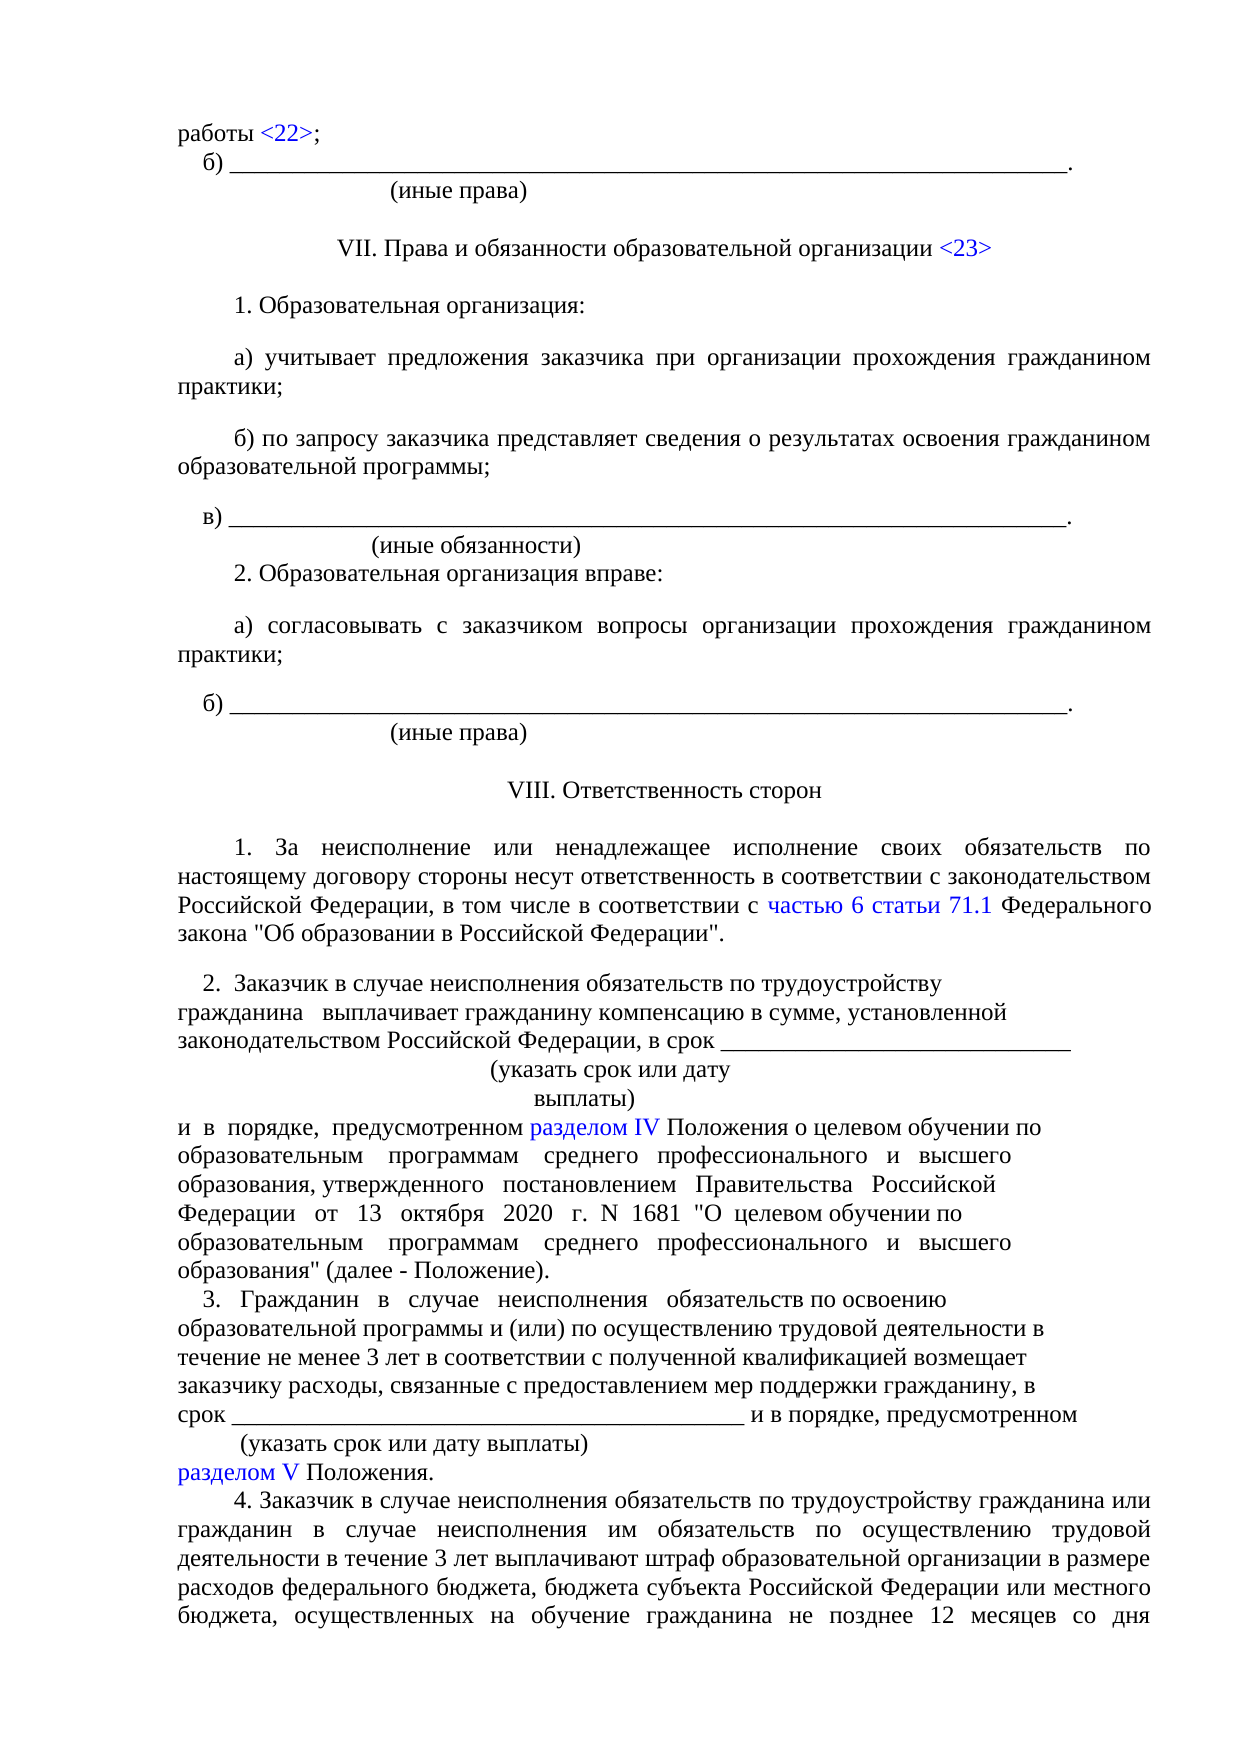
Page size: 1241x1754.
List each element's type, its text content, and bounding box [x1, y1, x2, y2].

text 3. Гражданин в случае неисполнения обязательств по освоению [177, 1284, 1152, 1313]
text а) согласовывать с заказчиком вопросы организации прохождения гражданином практики; [177, 610, 1152, 668]
text (указать срок или дату выплаты) [177, 1428, 1152, 1457]
text законодательством Российской Федерации, в срок ____________________________ [177, 1026, 1152, 1054]
text образовательным программам среднего профессионального и высшего [177, 1227, 1152, 1256]
text гражданина выплачивает гражданину компенсацию в сумме, установленной [177, 997, 1152, 1026]
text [177, 1486, 1152, 1629]
text в) ___________________________________________________________________. [177, 501, 1152, 530]
text работы <22>; [177, 118, 1152, 147]
text (иные права) [177, 717, 1152, 746]
text образовательным программам среднего профессионального и высшего [177, 1141, 1152, 1169]
text VII. Права и обязанности образовательной организации <23> [177, 233, 1152, 262]
text заказчику расходы, связанные с предоставлением мер поддержки гражданину, в [177, 1371, 1152, 1399]
text б) ___________________________________________________________________. [177, 688, 1152, 717]
text образовательной программы и (или) по осуществлению трудовой деятельности в [177, 1313, 1152, 1342]
text (иные обязанности) [177, 530, 1152, 558]
text VIII. Ответственность сторон [177, 775, 1152, 803]
text б) по запросу заказчика представляет сведения о результатах освоения гражданином образовательной программы; [177, 423, 1152, 480]
text 2. Образовательная организация вправе: [177, 558, 1152, 587]
text а) учитывает предложения заказчика при организации прохождения гражданином практики; [177, 342, 1152, 400]
text 2. Заказчик в случае неисполнения обязательств по трудоустройству [177, 968, 1152, 997]
text образования, утвержденного постановлением Правительства Российской [177, 1169, 1152, 1198]
text (иные права) [177, 176, 1152, 204]
text 1. За неисполнение или ненадлежащее исполнение своих обязательств по настоящему договору стороны несут ответственность в соответствии с законодательством Российской Федерации, в том числе в соответствии с частью 6 статьи 71.1 Федерального закона "Об образовании в Российской Федерации". [177, 832, 1152, 947]
text выплаты) [177, 1083, 1152, 1112]
text образования" (далее - Положение). [177, 1256, 1152, 1284]
text (указать срок или дату [177, 1054, 1152, 1083]
text срок _________________________________________ и в порядке, предусмотренном [177, 1399, 1152, 1428]
text 1. Образовательная организация: [177, 291, 1152, 319]
text Федерации от 13 октября 2020 г. N 1681 "О целевом обучении по [177, 1198, 1152, 1227]
text и в порядке, предусмотренном разделом IV Положения о целевом обучении по [177, 1112, 1152, 1141]
text б) ___________________________________________________________________. [177, 147, 1152, 176]
text течение не менее 3 лет в соответствии с полученной квалификацией возмещает [177, 1342, 1152, 1371]
text разделом V Положения. [177, 1457, 1152, 1486]
